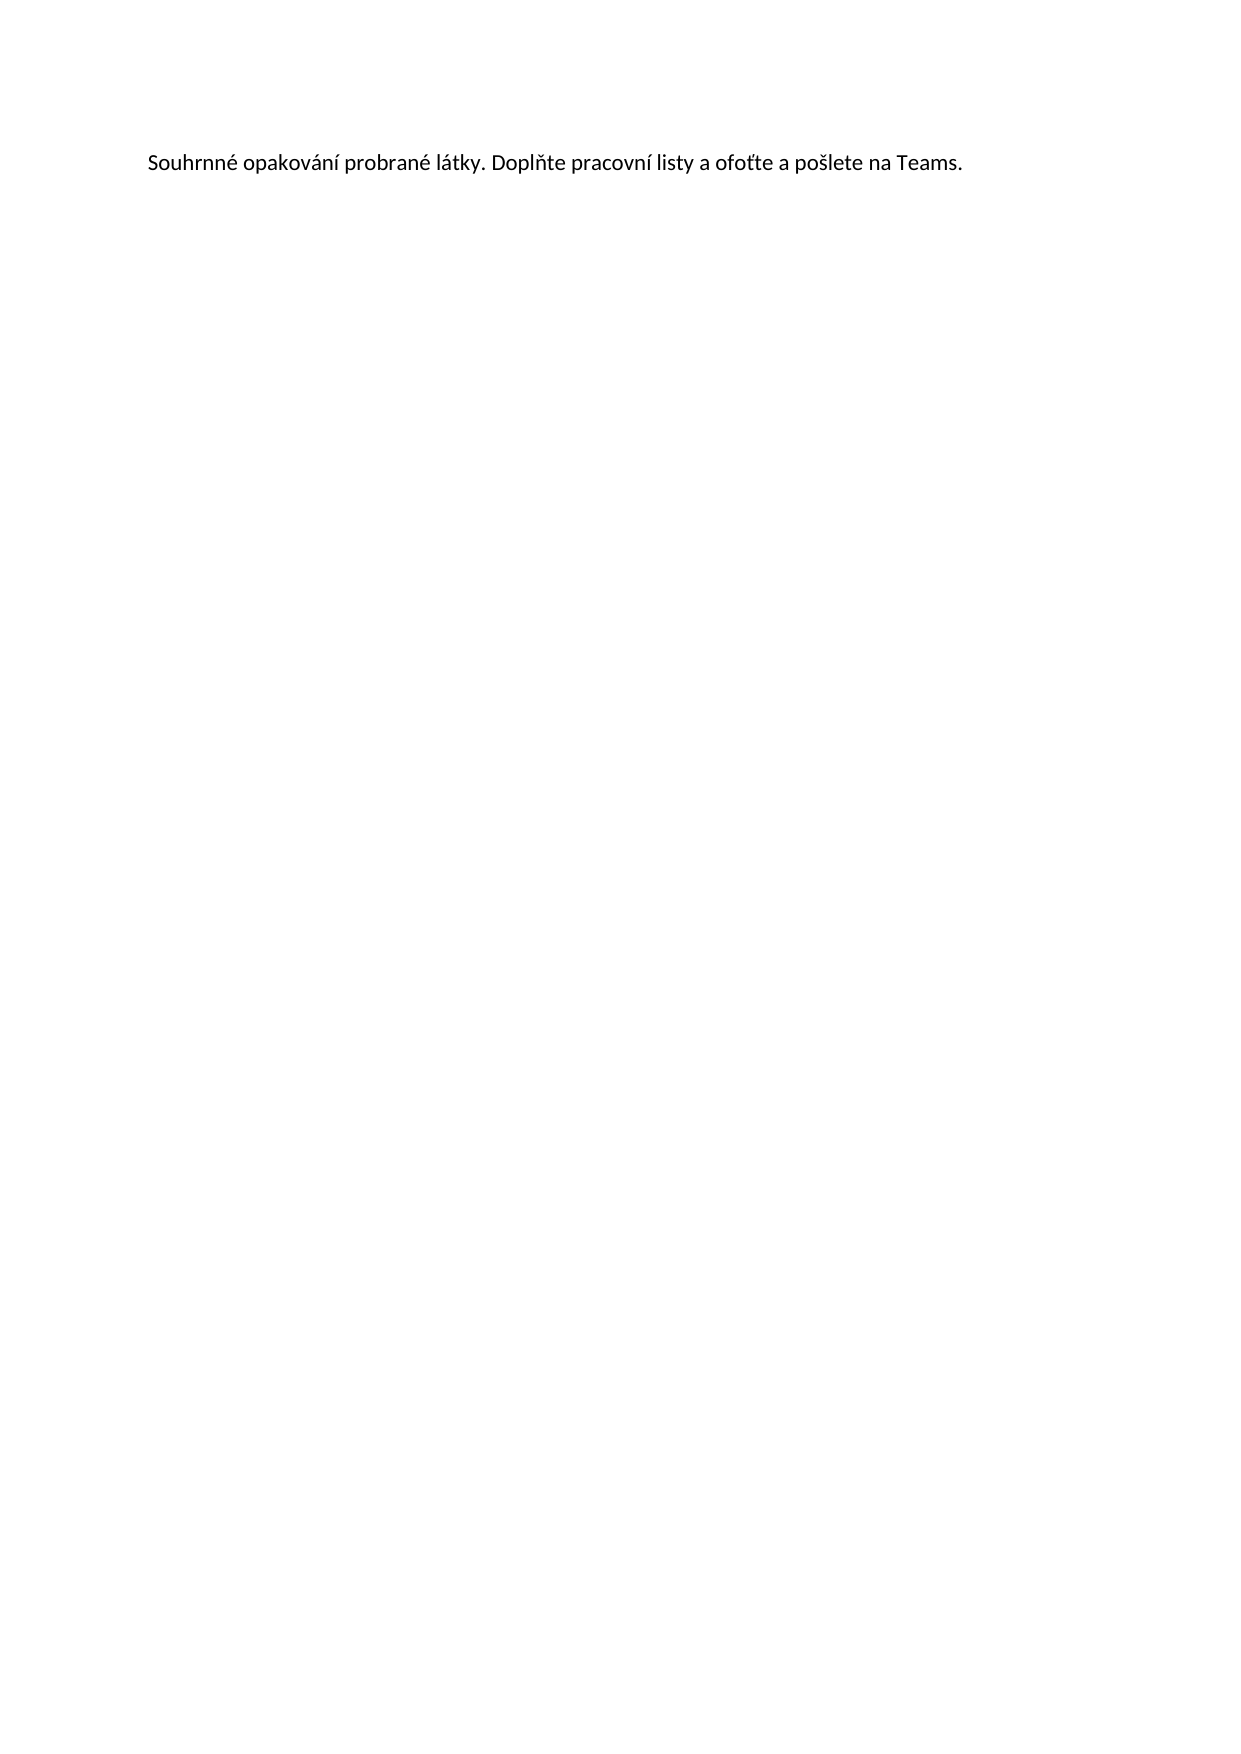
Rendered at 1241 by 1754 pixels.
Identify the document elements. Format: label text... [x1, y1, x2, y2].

text Souhrnné opakování probrané látky. Doplňte pracovní listy a ofoťte a pošlete na Teams. [148, 148, 1093, 176]
